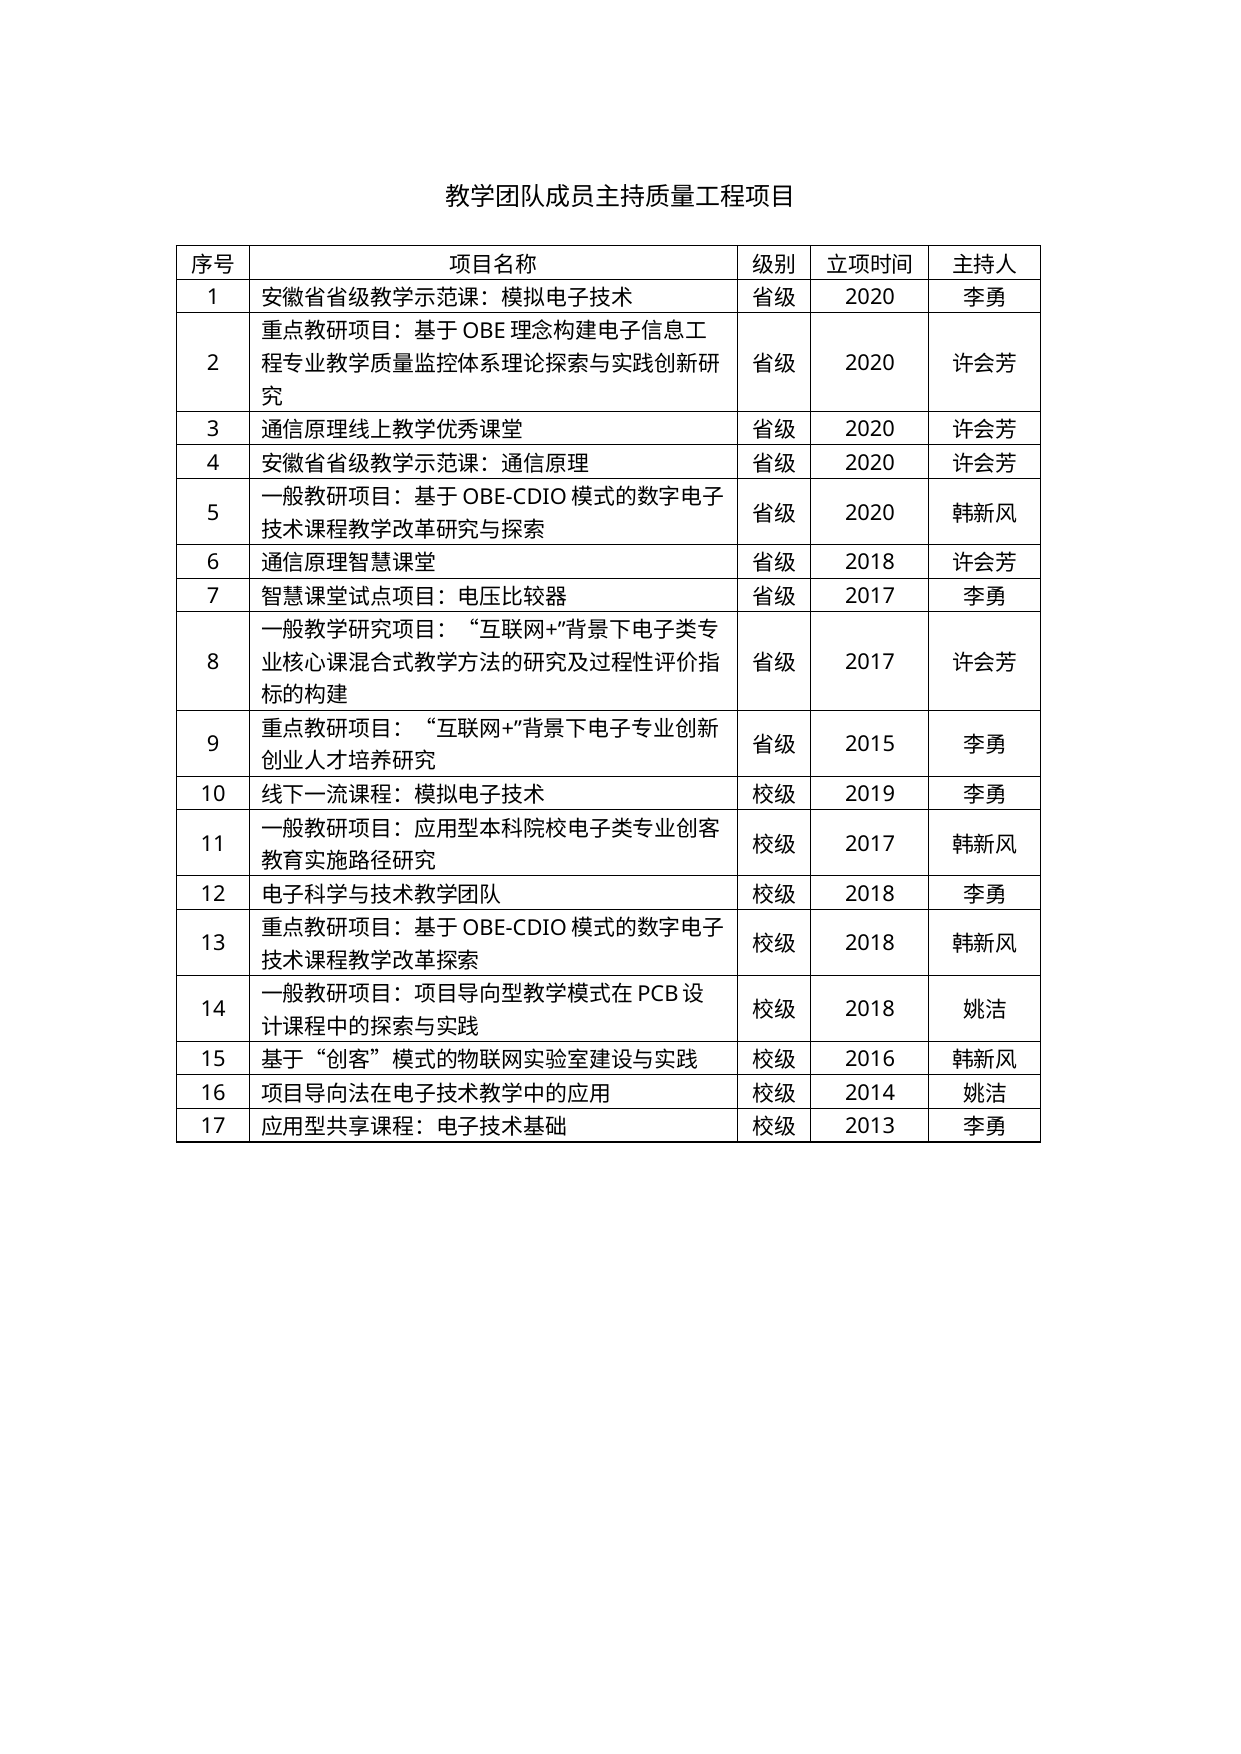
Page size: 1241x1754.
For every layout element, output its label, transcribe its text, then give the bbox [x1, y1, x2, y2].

table_cell 15 [177, 1042, 249, 1074]
table_cell 2 [177, 313, 249, 411]
table_cell 省级 [738, 412, 810, 444]
table_cell 2020 [811, 280, 928, 312]
table_cell 校级 [738, 876, 810, 909]
table_cell 1 [177, 280, 249, 312]
table_cell 韩新风 [929, 810, 1040, 875]
table_cell 电子科学与技术教学团队 [250, 876, 737, 909]
table_cell 省级 [738, 612, 810, 709]
table_cell 省级 [738, 579, 810, 611]
table_cell 2019 [811, 777, 928, 809]
table_cell 重点教研项目：“互联网+”背景下电子专业创新创业人才培养研究 [250, 711, 737, 776]
table_cell 2014 [811, 1075, 928, 1108]
table_cell 智慧课堂试点项目：电压比较器 [250, 579, 737, 611]
table_cell 省级 [738, 313, 810, 411]
table_cell 线下一流课程：模拟电子技术 [250, 777, 737, 809]
table_cell 4 [177, 445, 249, 478]
table_cell 12 [177, 876, 249, 909]
table_cell 2020 [811, 412, 928, 444]
table_cell 11 [177, 810, 249, 875]
table_cell 应用型共享课程：电子技术基础 [250, 1109, 737, 1141]
table_cell 省级 [738, 445, 810, 478]
table_header 主持人 [929, 246, 1040, 279]
table_cell 校级 [738, 1109, 810, 1141]
table_cell 省级 [738, 711, 810, 776]
table_cell 省级 [738, 479, 810, 544]
table_cell 16 [177, 1075, 249, 1108]
table_cell 一般教研项目：基于OBE-CDIO模式的数字电子技术课程教学改革研究与探索 [250, 479, 737, 544]
table_cell 2015 [811, 711, 928, 776]
table_cell 2020 [811, 313, 928, 411]
table_cell 一般教学研究项目：“互联网+”背景下电子类专业核心课混合式教学方法的研究及过程性评价指标的构建 [250, 612, 737, 709]
table_cell 2020 [811, 445, 928, 478]
table_cell 2018 [811, 910, 928, 975]
table_cell 许会芳 [929, 313, 1040, 411]
table_cell 省级 [738, 545, 810, 577]
table_cell 韩新风 [929, 479, 1040, 544]
table_cell 2016 [811, 1042, 928, 1074]
table_cell 李勇 [929, 280, 1040, 312]
table_cell 2017 [811, 810, 928, 875]
table_cell 2017 [811, 612, 928, 709]
table_cell 校级 [738, 777, 810, 809]
table_cell 一般教研项目：项目导向型教学模式在PCB设计课程中的探索与实践 [250, 976, 737, 1041]
table_cell 校级 [738, 1075, 810, 1108]
table_cell 2020 [811, 479, 928, 544]
table_cell 李勇 [929, 579, 1040, 611]
table_cell 李勇 [929, 711, 1040, 776]
table_cell 2013 [811, 1109, 928, 1141]
table_cell 韩新风 [929, 910, 1040, 975]
table_cell 许会芳 [929, 445, 1040, 478]
table_header 序号 [177, 246, 249, 279]
table_cell 14 [177, 976, 249, 1041]
table_cell 9 [177, 711, 249, 776]
table_cell 李勇 [929, 1109, 1040, 1141]
table_cell 10 [177, 777, 249, 809]
table_cell 3 [177, 412, 249, 444]
table_cell 基于“创客”模式的物联网实验室建设与实践 [250, 1042, 737, 1074]
table_cell 安徽省省级教学示范课：模拟电子技术 [250, 280, 737, 312]
table_cell 重点教研项目：基于OBE-CDIO模式的数字电子技术课程教学改革探索 [250, 910, 737, 975]
table_cell 许会芳 [929, 545, 1040, 577]
table_cell 校级 [738, 910, 810, 975]
table_cell 2018 [811, 545, 928, 577]
table_cell 13 [177, 910, 249, 975]
table_cell 项目导向法在电子技术教学中的应用 [250, 1075, 737, 1108]
table_cell 17 [177, 1109, 249, 1141]
table_cell 李勇 [929, 876, 1040, 909]
table_cell 通信原理线上教学优秀课堂 [250, 412, 737, 444]
table_cell 一般教研项目：应用型本科院校电子类专业创客教育实施路径研究 [250, 810, 737, 875]
table_cell 5 [177, 479, 249, 544]
table_cell 2017 [811, 579, 928, 611]
table_cell 省级 [738, 280, 810, 312]
table_cell 安徽省省级教学示范课：通信原理 [250, 445, 737, 478]
table_cell 李勇 [929, 777, 1040, 809]
table_cell 通信原理智慧课堂 [250, 545, 737, 577]
table_cell 许会芳 [929, 612, 1040, 709]
table_cell 8 [177, 612, 249, 709]
table_cell 6 [177, 545, 249, 577]
table_cell 2018 [811, 976, 928, 1041]
table_cell 韩新风 [929, 1042, 1040, 1074]
table_cell 姚洁 [929, 1075, 1040, 1108]
table_cell 校级 [738, 810, 810, 875]
table_cell 7 [177, 579, 249, 611]
table_cell 校级 [738, 1042, 810, 1074]
table_cell 姚洁 [929, 976, 1040, 1041]
table_cell 校级 [738, 976, 810, 1041]
table_header 级别 [738, 246, 810, 279]
table_cell 重点教研项目：基于OBE理念构建电子信息工程专业教学质量监控体系理论探索与实践创新研究 [250, 313, 737, 411]
table_cell 2018 [811, 876, 928, 909]
table_header 项目名称 [250, 246, 737, 279]
table_cell 许会芳 [929, 412, 1040, 444]
text 教学团队成员主持质量工程项目 [187, 162, 1053, 227]
table_header 立项时间 [811, 246, 928, 279]
